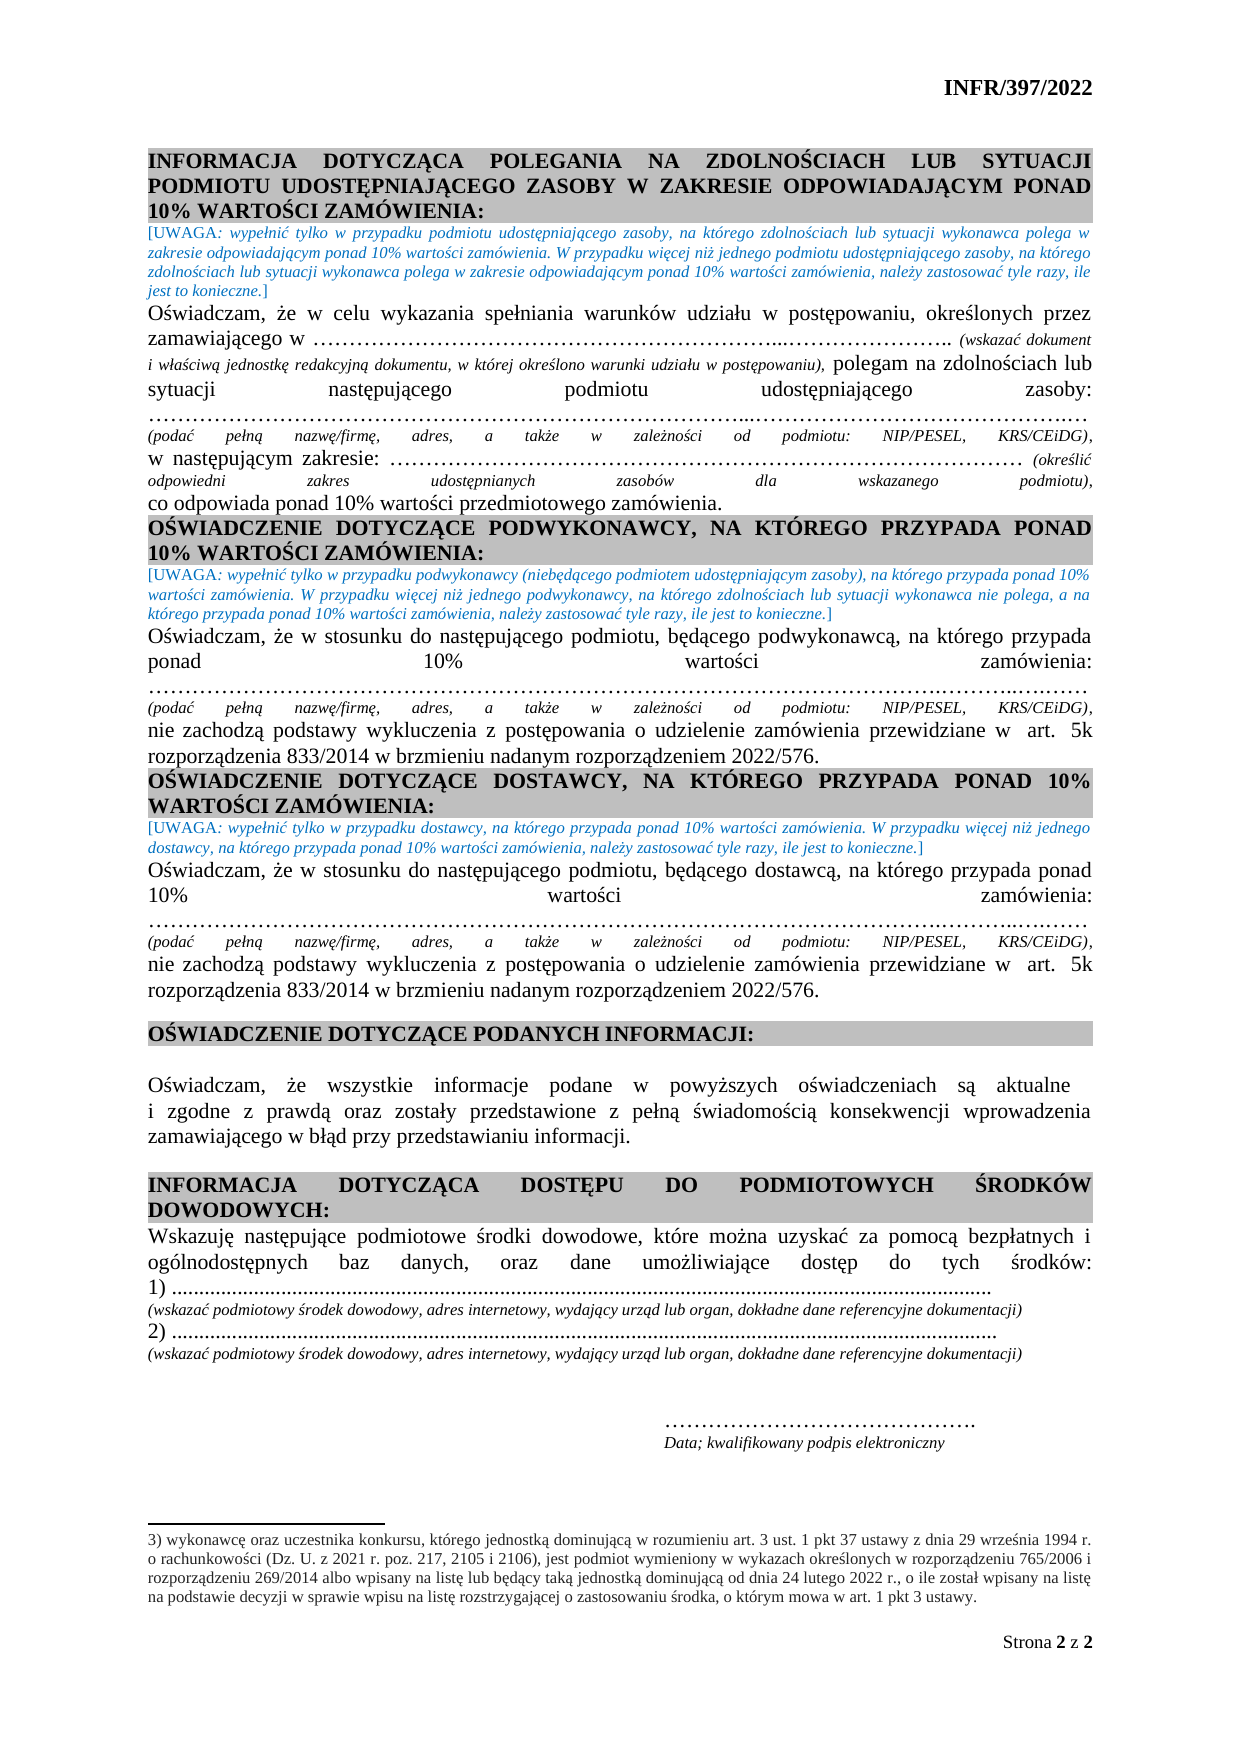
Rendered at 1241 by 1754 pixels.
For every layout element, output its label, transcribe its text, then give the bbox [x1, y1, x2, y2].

text Oświadczam, że w celu wykazania spełniania warunków udziału w postępowaniu, określonych przez zamawiającego w ………………………………………………………...………………….. (wskazać dokument i właściwą jednostkę redakcyjną dokumentu, w której określono warunki udziału w postępowaniu), polegam na zdolnościach lub sytuacji następującego podmiotu udostępniającego zasoby: ………………………………………………………………………...…………………………………….… (podać pełną nazwę/firmę, adres, a także w zależności od podmiotu: NIP/PESEL, KRS/CEiDG), w następującym zakresie: …………………………………………………………………………… (określić odpowiedni zakres udostępnianych zasobów dla wskazanego podmiotu), co odpowiada ponad 10% wartości przedmiotowego zamówienia. [148, 300, 1093, 515]
text [UWAGA: wypełnić tylko w przypadku podmiotu udostępniającego zasoby, na którego zdolnościach lub sytuacji wykonawca polega w zakresie odpowiadającym ponad 10% wartości zamówienia. W przypadku więcej niż jednego podmiotu udostępniającego zasoby, na którego zdolnościach lub sytuacji wykonawca polega w zakresie odpowiadającym ponad 10% wartości zamówienia, należy zastosować tyle razy, ile jest to konieczne.] [148, 223, 1093, 300]
text Oświadczam, że w stosunku do następującego podmiotu, będącego dostawcą, na którego przypada ponad 10% wartości zamówienia: ……………………………………………………………………………………………….………..….…… (podać pełną nazwę/firmę, adres, a także w zależności od podmiotu: NIP/PESEL, KRS/CEiDG), nie zachodzą podstawy wykluczenia z postępowania o udzielenie zamówienia przewidziane w art. 5k rozporządzenia 833/2014 w brzmieniu nadanym rozporządzeniem 2022/576. [148, 857, 1093, 1002]
text OŚWIADCZENIE DOTYCZĄCE PODWYKONAWCY, NA KTÓREGO PRZYPADA PONAD 10% WARTOŚCI ZAMÓWIENIA: [148, 515, 1093, 565]
text (wskazać podmiotowy środek dowodowy, adres internetowy, wydający urząd lub organ, dokładne dane referencyjne dokumentacji) [148, 1344, 1093, 1363]
text 2) ....................................................................................................................................................... [148, 1318, 1093, 1344]
text OŚWIADCZENIE DOTYCZĄCE DOSTAWCY, NA KTÓREGO PRZYPADA PONAD 10% WARTOŚCI ZAMÓWIENIA: [148, 768, 1093, 818]
text Wskazuję następujące podmiotowe środki dowodowe, które można uzyskać za pomocą bezpłatnych i ogólnodostępnych baz danych, oraz dane umożliwiające dostęp do tych środków: 1) ...................................................................................................................................................... [148, 1223, 1093, 1299]
text Oświadczam, że wszystkie informacje podane w powyższych oświadczeniach są aktualne i zgodne z prawdą oraz zostały przedstawione z pełną świadomością konsekwencji wprowadzenia zamawiającego w błąd przy przedstawianiu informacji. [148, 1072, 1093, 1148]
text [UWAGA: wypełnić tylko w przypadku podwykonawcy (niebędącego podmiotem udostępniającym zasoby), na którego przypada ponad 10% wartości zamówienia. W przypadku więcej niż jednego podwykonawcy, na którego zdolnościach lub sytuacji wykonawca nie polega, a na którego przypada ponad 10% wartości zamówienia, należy zastosować tyle razy, ile jest to konieczne.] [148, 565, 1093, 623]
text INFORMACJA DOTYCZĄCA POLEGANIA NA ZDOLNOŚCIACH LUB SYTUACJI PODMIOTU UDOSTĘPNIAJĄCEGO ZASOBY W ZAKRESIE ODPOWIADAJĄCYM PONAD 10% WARTOŚCI ZAMÓWIENIA: [148, 148, 1093, 223]
text Data; kwalifikowany podpis elektroniczny [148, 1432, 1093, 1452]
text ……………………………………. [148, 1407, 1093, 1432]
text Oświadczam, że w stosunku do następującego podmiotu, będącego podwykonawcą, na którego przypada ponad 10% wartości zamówienia: ……………………………………………………………………………………………….………..….…… (podać pełną nazwę/firmę, adres, a także w zależności od podmiotu: NIP/PESEL, KRS/CEiDG), nie zachodzą podstawy wykluczenia z postępowania o udzielenie zamówienia przewidziane w art. 5k rozporządzenia 833/2014 w brzmieniu nadanym rozporządzeniem 2022/576. [148, 623, 1093, 768]
text INFORMACJA DOTYCZĄCA DOSTĘPU DO PODMIOTOWYCH ŚRODKÓW DOWODOWYCH: [148, 1172, 1093, 1223]
text OŚWIADCZENIE DOTYCZĄCE PODANYCH INFORMACJI: [148, 1021, 1093, 1046]
text [UWAGA: wypełnić tylko w przypadku dostawcy, na którego przypada ponad 10% wartości zamówienia. W przypadku więcej niż jednego dostawcy, na którego przypada ponad 10% wartości zamówienia, należy zastosować tyle razy, ile jest to konieczne.] [148, 818, 1093, 857]
text (wskazać podmiotowy środek dowodowy, adres internetowy, wydający urząd lub organ, dokładne dane referencyjne dokumentacji) [148, 1299, 1093, 1318]
